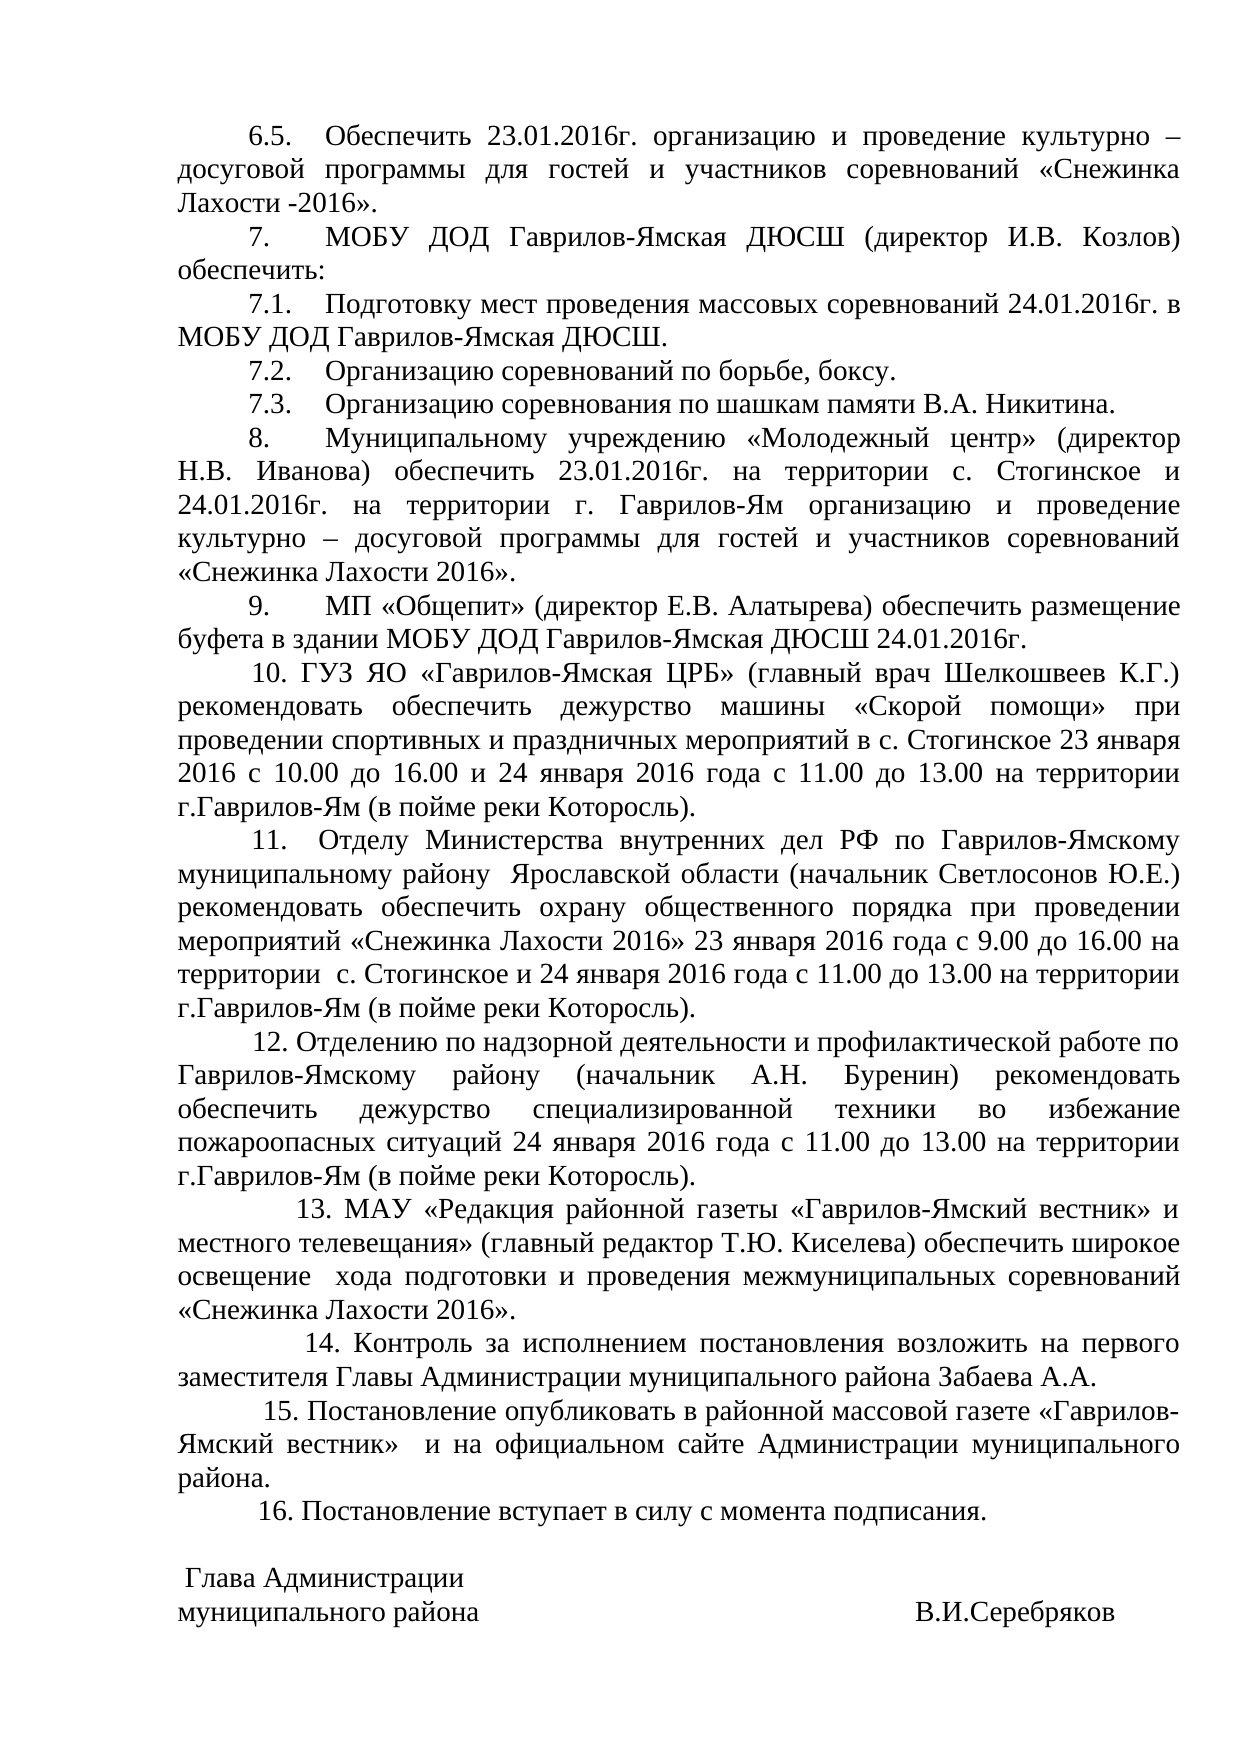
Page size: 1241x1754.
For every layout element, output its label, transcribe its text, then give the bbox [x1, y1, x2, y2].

list Организацию соревнования по шашкам памяти В.А. Никитина. [177, 386, 1181, 420]
list Муниципальному учреждению «Молодежный центр» (директор Н.В. Иванова) обеспечить 23.01.2016г. на территории с. Стогинское и 24.01.2016г. на территории г. Гаврилов-Ям организацию и проведение культурно – досуговой программы для гостей и участников соревнований «Снежинка Лахости 2016». [177, 420, 1181, 588]
list 10. ГУЗ ЯО «Гаврилов-Ямская ЦРБ» (главный врач Шелкошвеев К.Г.) рекомендовать обеспечить дежурство машины «Скорой помощи» при проведении спортивных и праздничных мероприятий в с. Стогинское 23 января 2016 с 10.00 до 16.00 и 24 января 2016 года с 11.00 до 13.00 на территории г.Гаврилов-Ям (в пойме реки Которосль). [177, 655, 1181, 822]
list МП «Общепит» (директор Е.В. Алатырева) обеспечить размещение буфета в здании МОБУ ДОД Гаврилов-Ямская ДЮСШ 24.01.2016г. [177, 588, 1181, 655]
text 13. МАУ «Редакция районной газеты «Гаврилов-Ямский вестник» и местного телевещания» (главный редактор Т.Ю. Киселева) обеспечить широкое освещение хода подготовки и проведения межмуниципальных соревнований «Снежинка Лахости 2016». [177, 1191, 1181, 1326]
list МОБУ ДОД Гаврилов-Ямская ДЮСШ (директор И.В. Козлов) обеспечить: [177, 219, 1181, 286]
text Глава Администрации [177, 1560, 1181, 1594]
list 11. Отделу Министерства внутренних дел РФ по Гаврилов-Ямскому муниципальному району Ярославской области (начальник Светлосонов Ю.Е.) рекомендовать обеспечить охрану общественного порядка при проведении мероприятий «Снежинка Лахости 2016» 23 января 2016 года с 9.00 до 16.00 на территории с. Стогинское и 24 января 2016 года с 11.00 до 13.00 на территории г.Гаврилов-Ям (в пойме реки Которосль). [177, 822, 1181, 1024]
text 15. Постановление опубликовать в районной массовой газете «Гаврилов-Ямский вестник» и на официальном сайте Администрации муниципального района. [177, 1393, 1181, 1493]
list Подготовку мест проведения массовых соревнований 24.01.2016г. в МОБУ ДОД Гаврилов-Ямская ДЮСШ. [177, 286, 1181, 353]
list Обеспечить 23.01.2016г. организацию и проведение культурно – досуговой программы для гостей и участников соревнований «Снежинка Лахости -2016». [177, 118, 1181, 219]
text 14. Контроль за исполнением постановления возложить на первого заместителя Главы Администрации муниципального района Забаева А.А. [177, 1326, 1181, 1393]
text 12. Отделению по надзорной деятельности и профилактической работе по Гаврилов-Ямскому району (начальник А.Н. Буренин) рекомендовать обеспечить дежурство специализированной техники во избежание пожароопасных ситуаций 24 января 2016 года с 11.00 до 13.00 на территории г.Гаврилов-Ям (в пойме реки Которосль). [177, 1024, 1181, 1191]
text муниципального района В.И.Серебряков [177, 1594, 1181, 1627]
list Организацию соревнований по борьбе, боксу. [177, 353, 1181, 386]
text 16. Постановление вступает в силу с момента подписания. [177, 1493, 1181, 1527]
